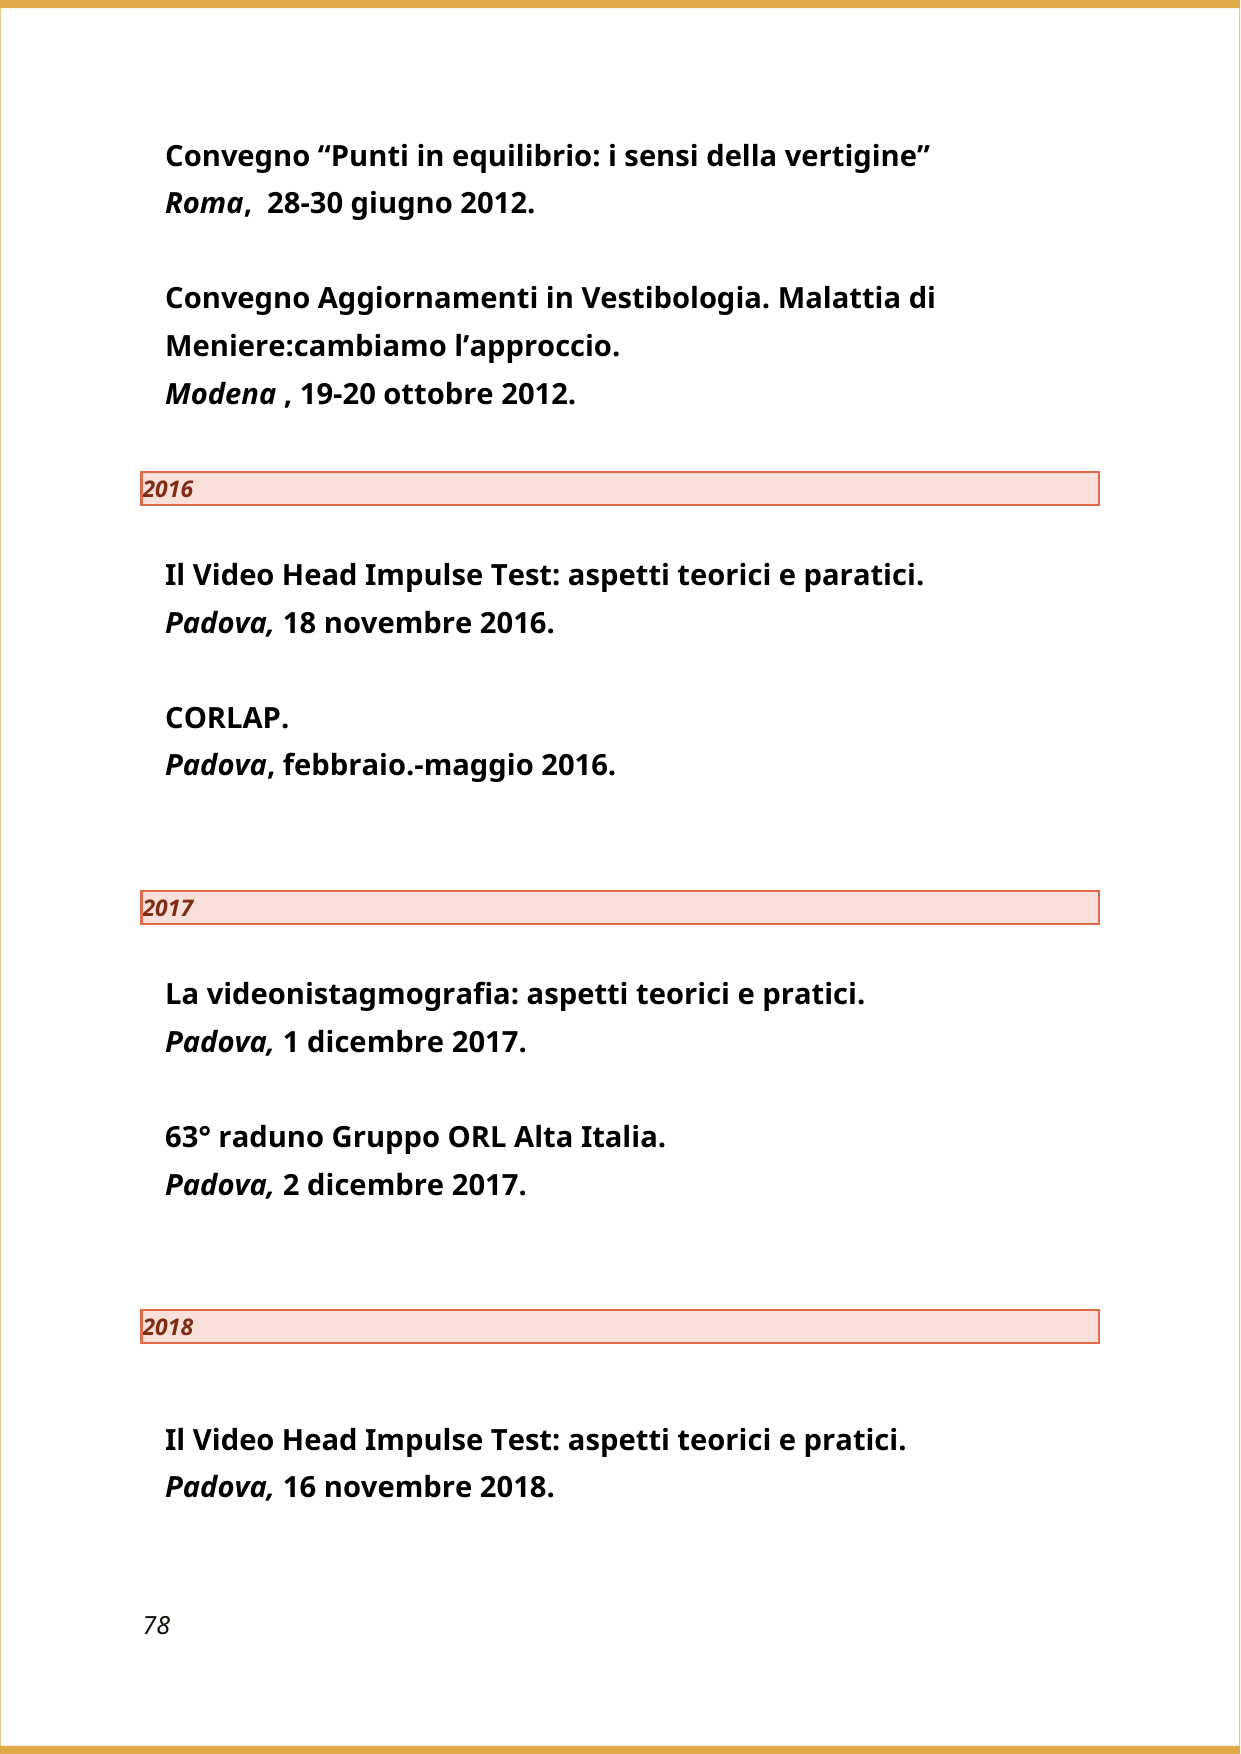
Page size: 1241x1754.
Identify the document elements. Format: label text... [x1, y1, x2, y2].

list Il Video Head Impulse Test: aspetti teorici e pratici. [165, 1419, 1098, 1458]
list Padova, 2 dicembre 2017. [165, 1164, 1098, 1204]
list Roma, 28-30 giugno 2012. [165, 183, 1098, 222]
list Convegno Aggiornamenti in Vestibologia. Malattia di Meniere:cambiamo l’approccio. [165, 278, 1098, 365]
list Padova, 1 dicembre 2017. [165, 1021, 1098, 1061]
subtitle 2017 [143, 892, 1098, 923]
list CORLAP. [165, 697, 1098, 737]
list Convegno “Punti in equilibrio: i sensi della vertigine” [165, 135, 1098, 175]
list Padova, 16 novembre 2018. [165, 1466, 1098, 1506]
subtitle 2018 [143, 1311, 1098, 1342]
list La videonistagmografia: aspetti teorici e pratici. [165, 973, 1098, 1013]
list Padova, 18 novembre 2016. [165, 602, 1098, 642]
list Padova, febbraio.-maggio 2016. [165, 745, 1098, 784]
list Il Video Head Impulse Test: aspetti teorici e paratici. [165, 554, 1098, 594]
list Modena , 19-20 ottobre 2012. [165, 373, 1098, 413]
list 63° raduno Gruppo ORL Alta Italia. [165, 1116, 1098, 1156]
subtitle 2016 [143, 473, 1098, 504]
